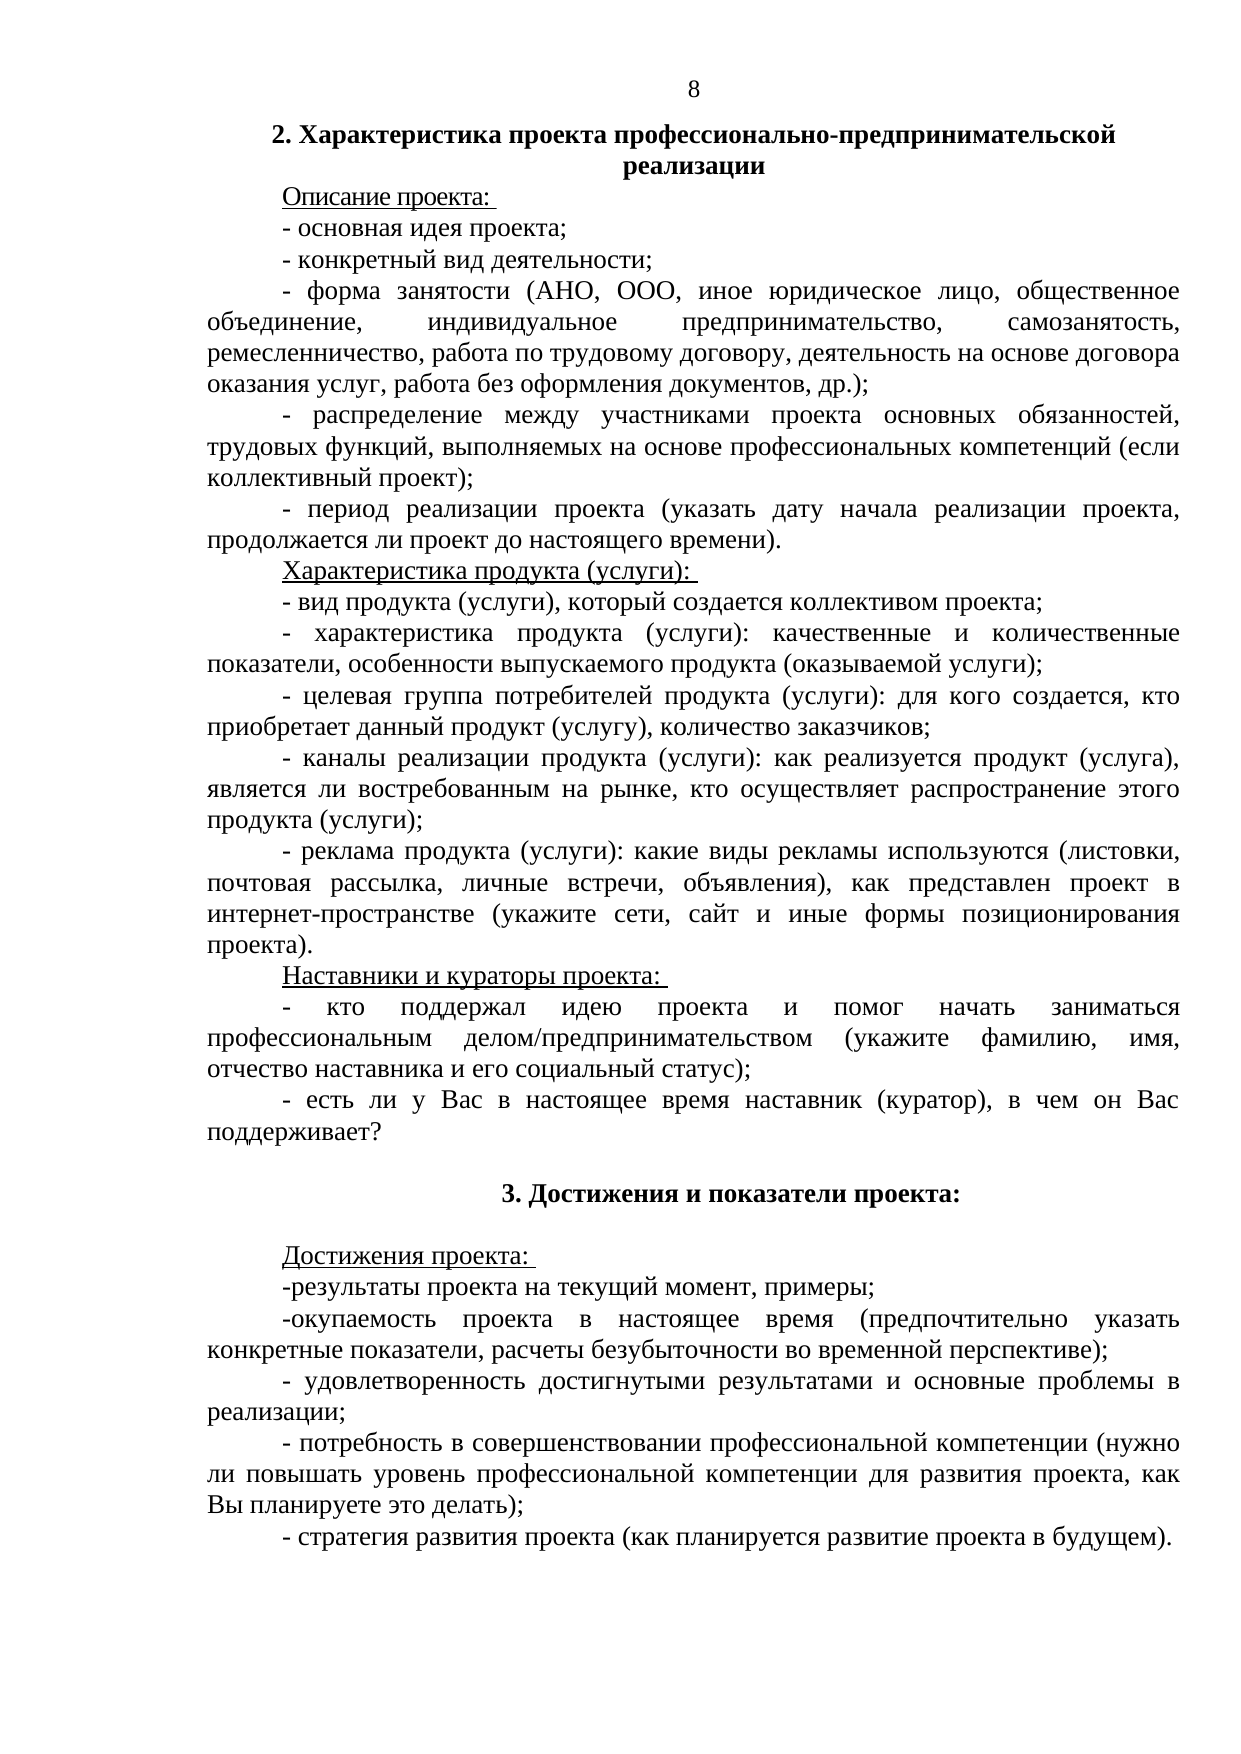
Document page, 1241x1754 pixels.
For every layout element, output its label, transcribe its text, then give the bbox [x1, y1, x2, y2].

text - каналы реализации продукта (услуги): как реализуется продукт (услуга), является ли востребованным на рынке, кто осуществляет распространение этого продукта (услуги); [207, 741, 1181, 834]
text - вид продукта (услуги), который создается коллективом проекта; [207, 585, 1181, 616]
text Описание проекта: [207, 180, 1181, 212]
text - кто поддержал идею проекта и помог начать заниматься профессиональным делом/предпринимательством (укажите фамилию, имя, отчество наставника и его социальный статус); [207, 990, 1181, 1084]
text - целевая группа потребителей продукта (услуги): для кого создается, кто приобретает данный продукт (услугу), количество заказчиков; [207, 679, 1181, 741]
text - период реализации проекта (указать дату начала реализации проекта, продолжается ли проект до настоящего времени). [207, 492, 1181, 554]
text - потребность в совершенствовании профессиональной компетенции (нужно ли повышать уровень профессиональной компетенции для развития проекта, как Вы планируете это делать); [207, 1426, 1181, 1520]
text -результаты проекта на текущий момент, примеры; [207, 1271, 1181, 1302]
text Достижения проекта: [207, 1239, 1181, 1271]
text - стратегия развития проекта (как планируется развитие проекта в будущем). [207, 1520, 1181, 1551]
text - удовлетворенность достигнутыми результатами и основные проблемы в реализации; [207, 1364, 1181, 1426]
text - основная идея проекта; [207, 212, 1181, 243]
text - реклама продукта (услуги): какие виды рекламы используются (листовки, почтовая рассылка, личные встречи, объявления), как представлен проект в интернет-пространстве (укажите сети, сайт и иные формы позиционирования проекта). [207, 834, 1181, 959]
text Характеристика продукта (услуги): [207, 554, 1181, 585]
text -окупаемость проекта в настоящее время (предпочтительно указать конкретные показатели, расчеты безубыточности во временной перспективе); [207, 1302, 1181, 1364]
text - конкретный вид деятельности; [207, 243, 1181, 274]
text - форма занятости (АНО, ООО, иное юридическое лицо, общественное объединение, индивидуальное предпринимательство, самозанятость, ремесленничество, работа по трудовому договору, деятельность на основе договора оказания услуг, работа без оформления документов, др.); [207, 274, 1181, 398]
text 3. Достижения и показатели проекта: [207, 1177, 1181, 1208]
text 2. Характеристика проекта профессионально-предпринимательской реализации [207, 118, 1181, 180]
text - характеристика продукта (услуги): качественные и количественные показатели, особенности выпускаемого продукта (оказываемой услуги); [207, 616, 1181, 679]
text - распределение между участниками проекта основных обязанностей, трудовых функций, выполняемых на основе профессиональных компетенций (если коллективный проект); [207, 398, 1181, 492]
text - есть ли у Вас в настоящее время наставник (куратор), в чем он Вас поддерживает? [207, 1084, 1181, 1146]
text Наставники и кураторы проекта: [207, 959, 1181, 990]
